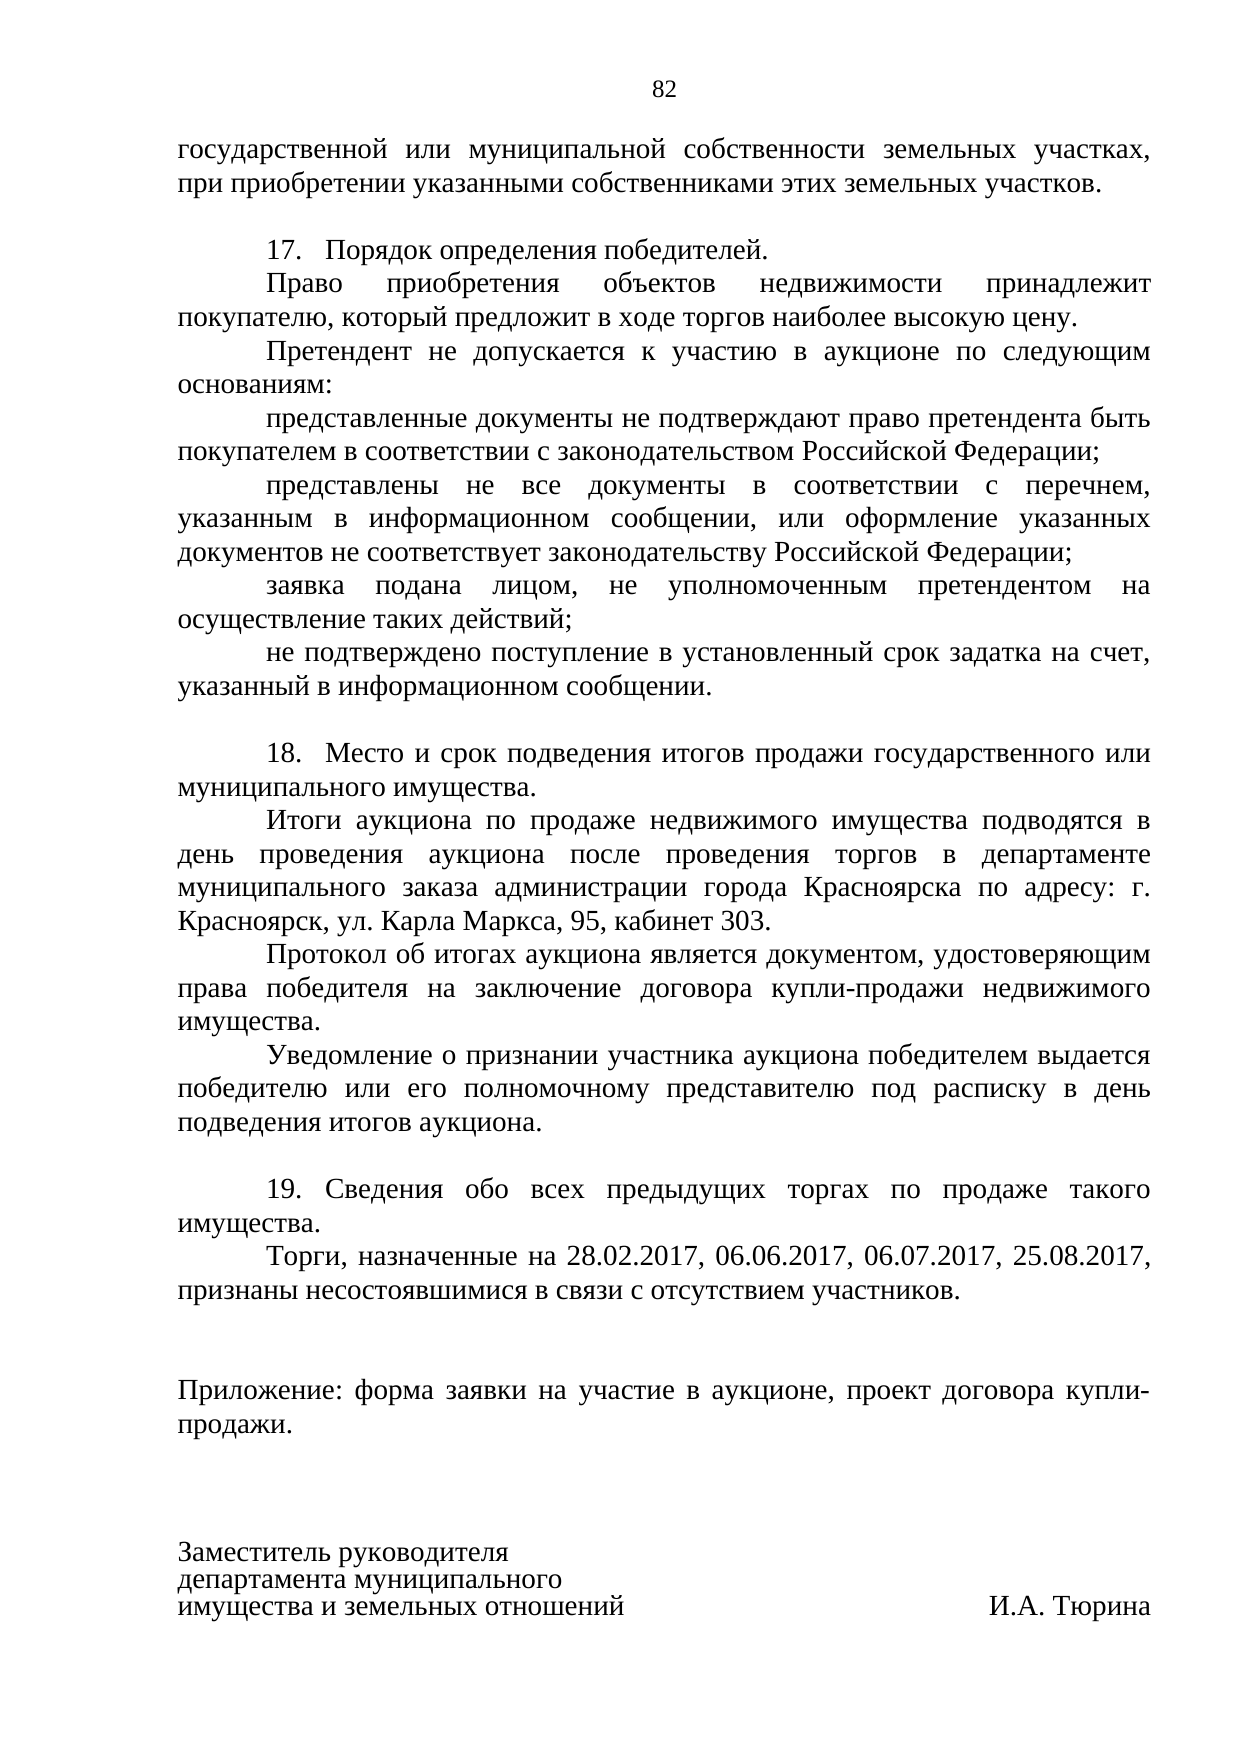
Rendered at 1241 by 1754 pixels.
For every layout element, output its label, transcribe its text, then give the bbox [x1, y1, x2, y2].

text имущества и земельных отношений И.А. Тюрина [177, 1594, 1152, 1620]
text Заместитель руководителя [177, 1540, 1152, 1567]
text Уведомление о признании участника аукциона победителем выдается победителю или его полномочному представителю под расписку в день подведения итогов аукциона. [177, 1037, 1152, 1138]
text Приложение: форма заявки на участие в аукционе, проект договора купли-продажи. [177, 1372, 1152, 1439]
text заявка подана лицом, не уполномоченным претендентом на осуществление таких действий; [177, 567, 1152, 634]
text Право приобретения объектов недвижимости принадлежит покупателю, который предложит в ходе торгов наиболее высокую цену. [177, 266, 1152, 333]
list Торги, назначенные на 28.02.2017, 06.06.2017, 06.07.2017, 25.08.2017, признаны несостоявшимися в связи с отсутствием участников. [177, 1238, 1152, 1305]
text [177, 131, 1152, 198]
text не подтверждено поступление в установленный срок задатка на счет, указанный в информационном сообщении. [177, 634, 1152, 702]
text департамента муниципального [177, 1567, 1152, 1594]
text Протокол об итогах аукциона является документом, удостоверяющим права победителя на заключение договора купли-продажи недвижимого имущества. [177, 936, 1152, 1037]
list Порядок определения победителей. [177, 232, 1152, 266]
list Сведения обо всех предыдущих торгах по продаже такого имущества. [177, 1171, 1152, 1238]
list Место и срок подведения итогов продажи государственного или муниципального имущества. [177, 735, 1152, 802]
text Претендент не допускается к участию в аукционе по следующим основаниям: [177, 333, 1152, 400]
text представленные документы не подтверждают право претендента быть покупателем в соответствии с законодательством Российской Федерации; [177, 400, 1152, 467]
text Итоги аукциона по продаже недвижимого имущества подводятся в день проведения аукциона после проведения торгов в департаменте муниципального заказа администрации города Красноярска по адресу: г. Красноярск, ул. Карла Маркса, 95, кабинет 303. [177, 802, 1152, 936]
text представлены не все документы в соответствии с перечнем, указанным в информационном сообщении, или оформление указанных документов не соответствует законодательству Российской Федерации; [177, 467, 1152, 567]
